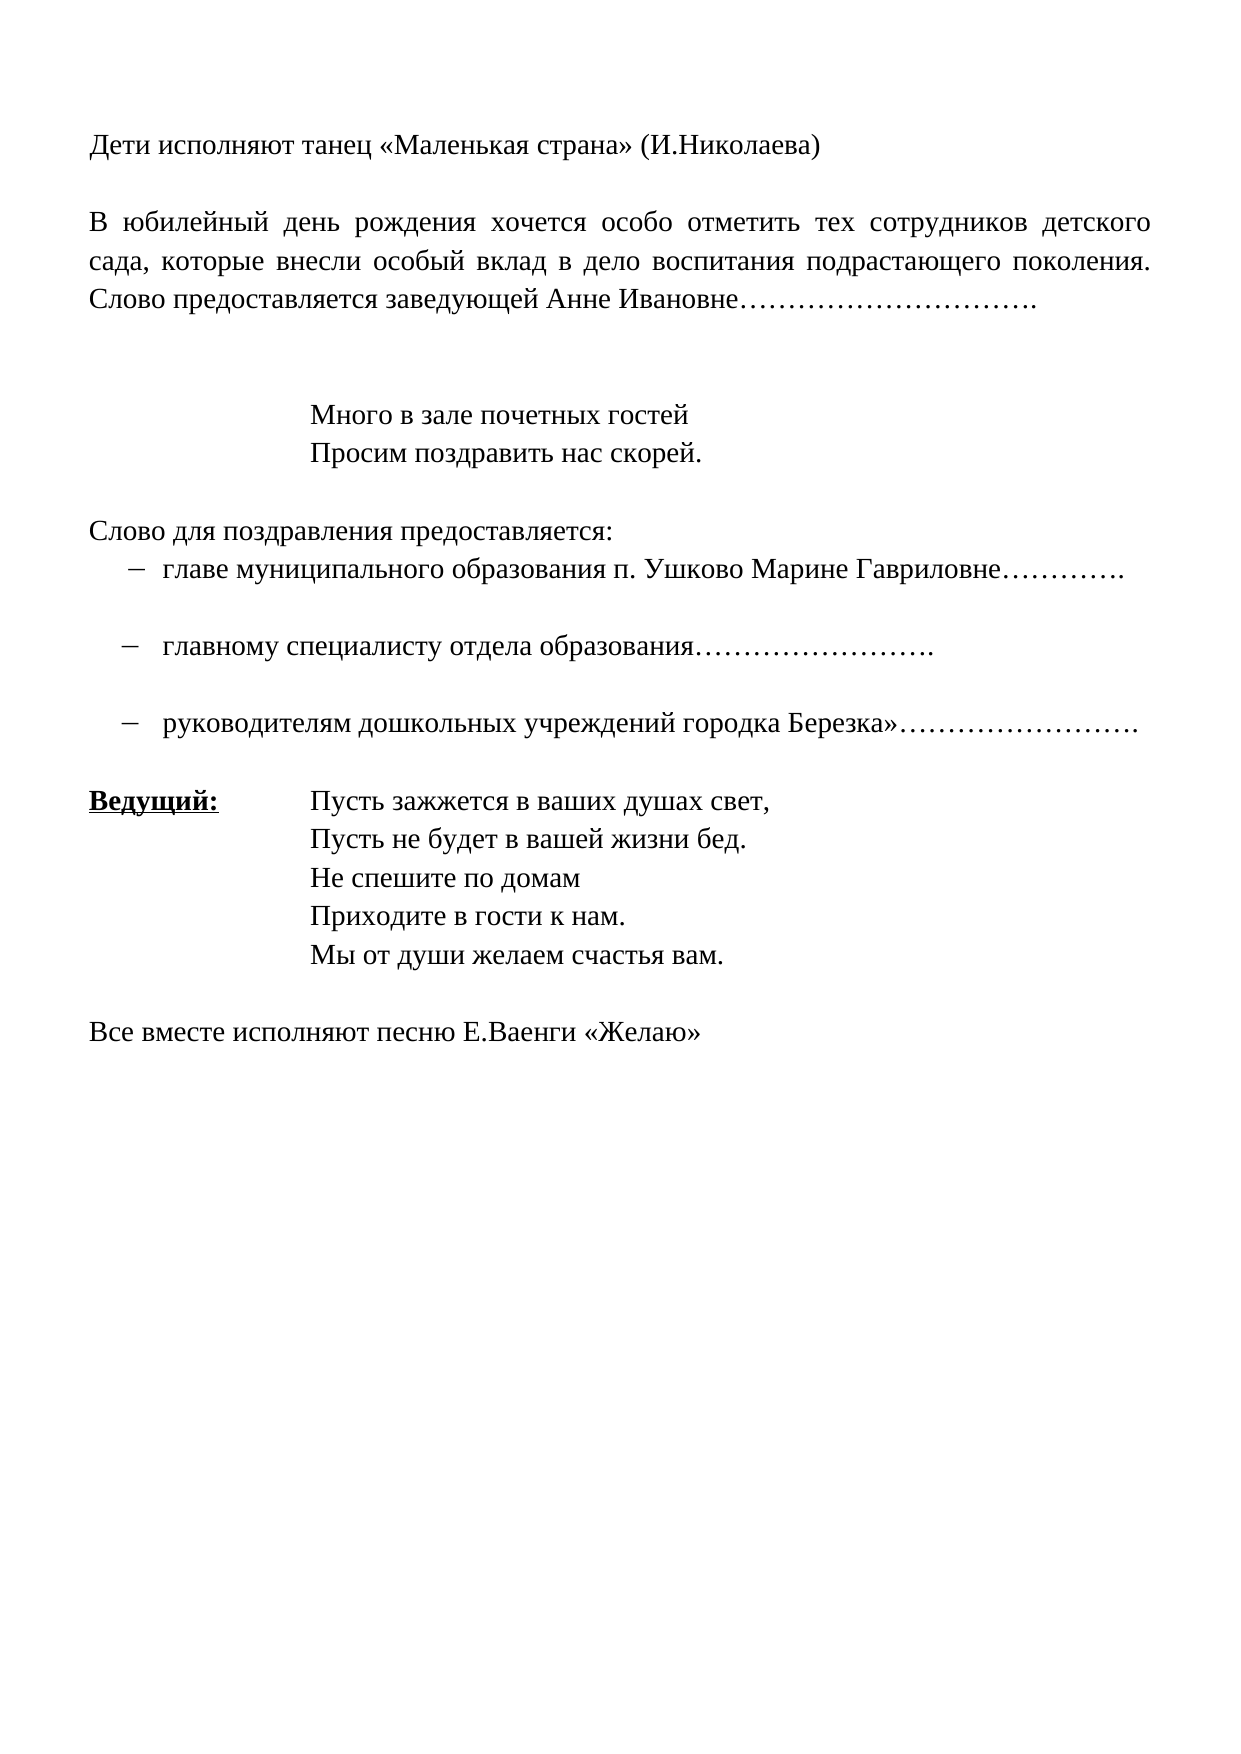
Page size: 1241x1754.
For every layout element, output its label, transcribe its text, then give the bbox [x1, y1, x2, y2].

list главе муниципального образования п. Ушково Марине Гавриловне…………. [125, 551, 1152, 585]
list руководителям дошкольных учреждений городка Березка»……………………. [118, 706, 1152, 739]
text Просим поздравить нас скорей. [89, 436, 1152, 469]
text Мы от души желаем счастья вам. [89, 937, 1152, 970]
list главному специалисту отдела образования……………………. [118, 628, 1152, 662]
text Слово для поздравления предоставляется: [89, 513, 1152, 546]
text Ведущий: Пусть зажжется в ваших душах свет, [89, 783, 1152, 816]
text Все вместе исполняют песню Е.Ваенги «Желаю» [89, 1014, 1152, 1047]
text Дети исполняют танец «Маленькая страна» (И.Николаева) [89, 127, 1152, 161]
text Не спешите по домам [89, 860, 1152, 893]
text Приходите в гости к нам. [89, 898, 1152, 932]
text Много в зале почетных гостей [89, 397, 1152, 431]
text Пусть не будет в вашей жизни бед. [89, 821, 1152, 855]
text В юбилейный день рождения хочется особо отметить тех сотрудников детского сада, которые внесли особый вклад в дело воспитания подрастающего поколения. Слово предоставляется заведующей Анне Ивановне…………………………. [89, 204, 1152, 315]
